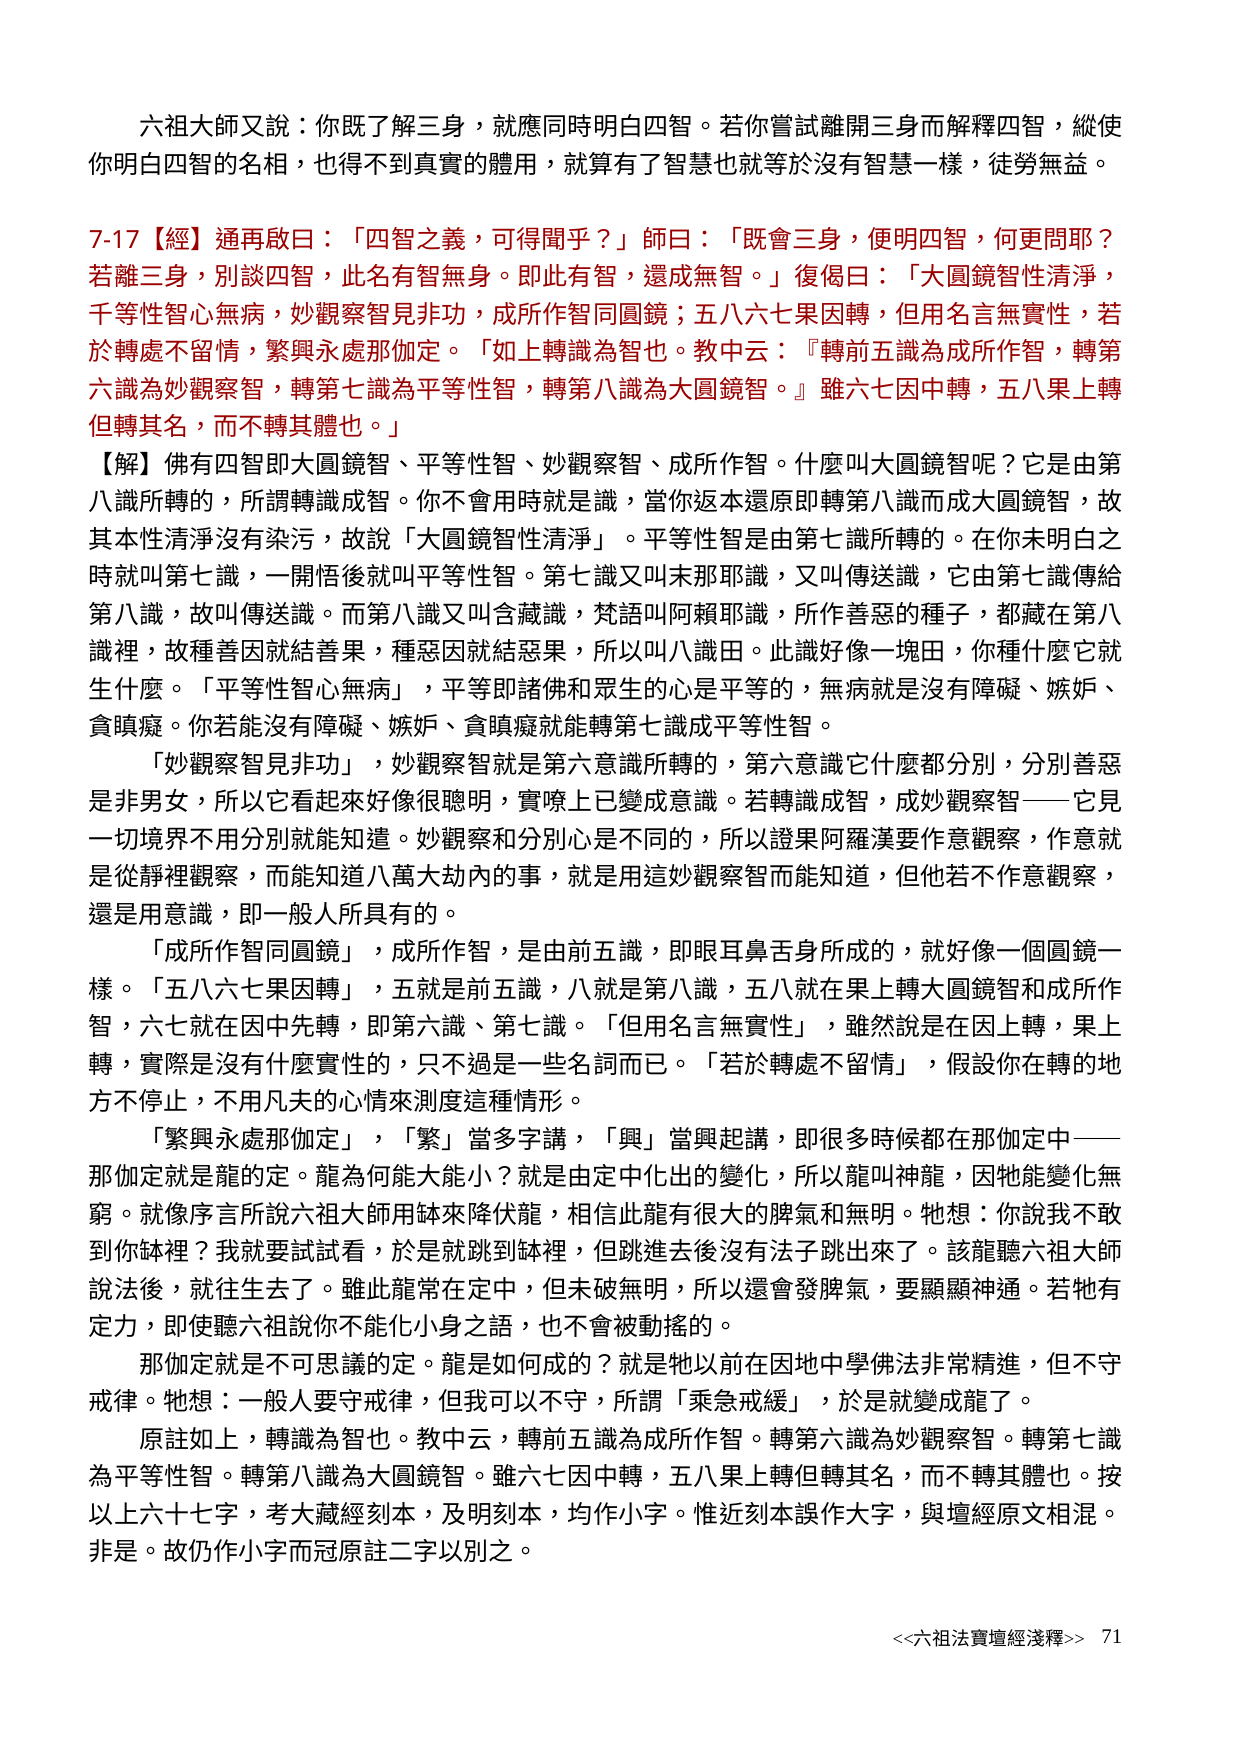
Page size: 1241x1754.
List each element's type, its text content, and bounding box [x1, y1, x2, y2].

text 那伽定就是不可思議的定。龍是如何成的？就是牠以前在因地中學佛法非常精進，但不守戒律。牠想：一般人要守戒律，但我可以不守，所謂「乘急戒緩」，於是就變成龍了。 [89, 1343, 1122, 1418]
text 「妙觀察智見非功」，妙觀察智就是第六意識所轉的，第六意識它什麼都分別，分別善惡是非男女，所以它看起來好像很聰明，實嘹上已變成意識。若轉識成智，成妙觀察智——它見一切境界不用分別就能知遣。妙觀察和分別心是不同的，所以證果阿羅漢要作意觀察，作意就是從靜裡觀察，而能知道八萬大劫內的事，就是用這妙觀察智而能知道，但他若不作意觀察，還是用意識，即一般人所具有的。 [89, 743, 1122, 931]
subtitle 7-17【經】通再啟曰：「四智之義，可得聞乎？」師曰：「既會三身，便明四智，何更問耶？若離三身，別談四智，此名有智無身。即此有智，還成無智。」復偈曰：「大圓鏡智性清淨，千等性智心無病，妙觀察智見非功，成所作智同圓鏡；五八六七果因轉，但用名言無實性，若於轉處不留情，繁興永處那伽定。「如上轉識為智也。教中云：『轉前五識為成所作智，轉第六識為妙觀察智，轉第七識為平等性智，轉第八識為大圓鏡智。』雖六七因中轉，五八果上轉；但轉其名，而不轉其體也。」 [89, 218, 1122, 443]
text 六祖大師又說：你既了解三身，就應同時明白四智。若你嘗試離開三身而解釋四智，縱使你明白四智的名相，也得不到真實的體用，就算有了智慧也就等於沒有智慧一樣，徒勞無益。 [89, 106, 1122, 181]
text 「成所作智同圓鏡」，成所作智，是由前五識，即眼耳鼻舌身所成的，就好像一個圓鏡一樣。「五八六七果因轉」，五就是前五識，八就是第八識，五八就在果上轉大圓鏡智和成所作智，六七就在因中先轉，即第六識、第七識。「但用名言無實性」，雖然說是在因上轉，果上轉，實際是沒有什麼實性的，只不過是一些名詞而已。「若於轉處不留情」，假設你在轉的地方不停止，不用凡夫的心情來測度這種情形。 [89, 931, 1122, 1118]
text 「繁興永處那伽定」，「繁」當多字講，「興」當興起講，即很多時候都在那伽定中——那伽定就是龍的定。龍為何能大能小？就是由定中化出的變化，所以龍叫神龍，因牠能變化無窮。就像序言所說六祖大師用缽來降伏龍，相信此龍有很大的脾氣和無明。牠想：你說我不敢到你缽裡？我就要試試看，於是就跳到缽裡，但跳進去後沒有法子跳出來了。該龍聽六祖大師說法後，就往生去了。雖此龍常在定中，但未破無明，所以還會發脾氣，要顯顯神通。若牠有定力，即使聽六祖說你不能化小身之語，也不會被動搖的。 [89, 1118, 1122, 1343]
text 【解】佛有四智即大圓鏡智、平等性智、妙觀察智、成所作智。什麼叫大圓鏡智呢？它是由第八識所轉的，所謂轉識成智。你不會用時就是識，當你返本還原即轉第八識而成大圓鏡智，故其本性清淨沒有染污，故說「大圓鏡智性清淨」。平等性智是由第七識所轉的。在你未明白之時就叫第七識，一開悟後就叫平等性智。第七識又叫末那耶識，又叫傳送識，它由第七識傳給第八識，故叫傳送識。而第八識又叫含藏識，梵語叫阿賴耶識，所作善惡的種子，都藏在第八識裡，故種善因就結善果，種惡因就結惡果，所以叫八識田。此識好像一塊田，你種什麼它就生什麼。「平等性智心無病」，平等即諸佛和眾生的心是平等的，無病就是沒有障礙、嫉妒、貪瞋癡。你若能沒有障礙、嫉妒、貪瞋癡就能轉第七識成平等性智。 [89, 443, 1122, 743]
text 原註如上，轉識為智也。教中云，轉前五識為成所作智。轉第六識為妙觀察智。轉第七識為平等性智。轉第八識為大圓鏡智。雖六七因中轉，五八果上轉但轉其名，而不轉其體也。按以上六十七字，考大藏經刻本，及明刻本，均作小字。惟近刻本誤作大字，與壇經原文相混。非是。故仍作小字而冠原註二字以別之。 [89, 1418, 1122, 1568]
